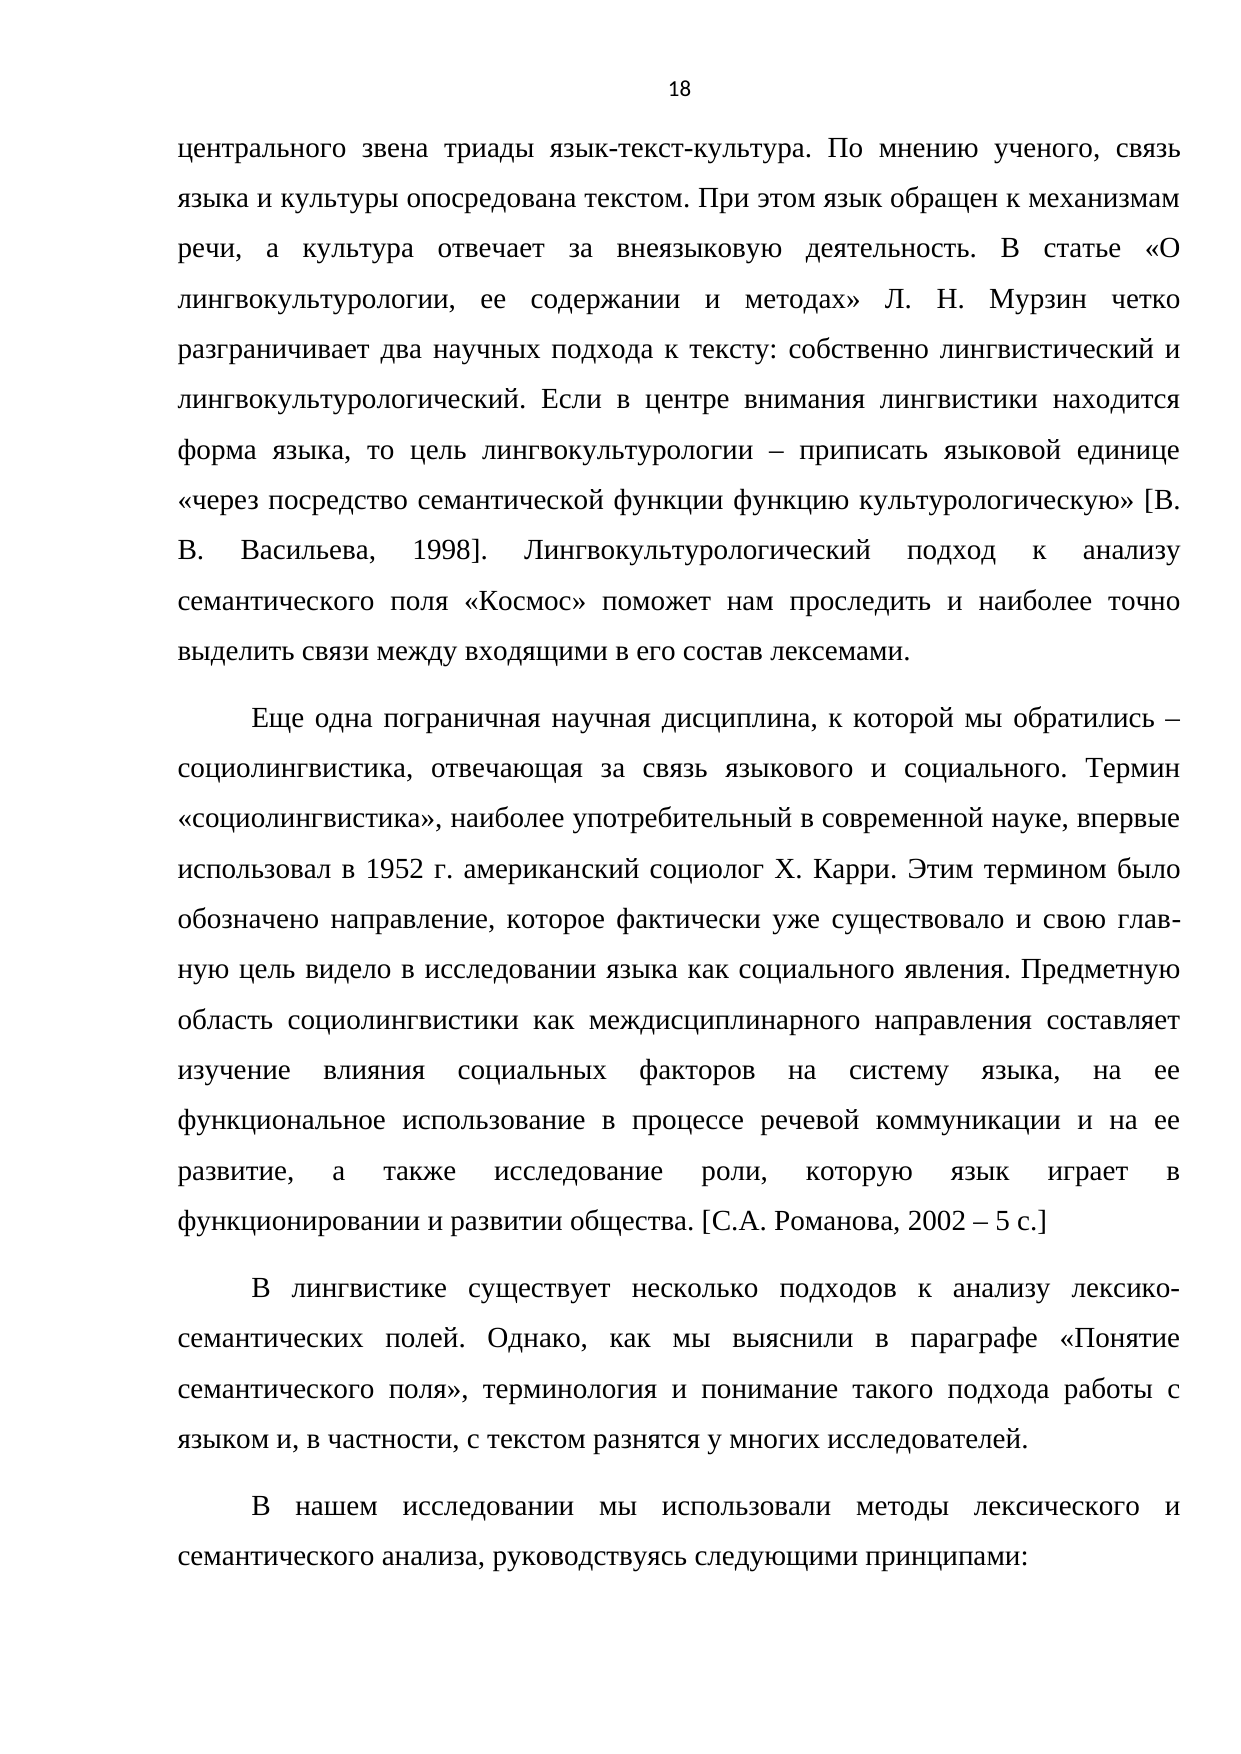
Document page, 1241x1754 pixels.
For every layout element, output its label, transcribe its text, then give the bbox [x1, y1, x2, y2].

text В нашем исследовании мы использовали методы лексического и семантического анализа, руководствуясь следующими принципами: [177, 1488, 1181, 1572]
text Еще одна пограничная научная дисциплина, к которой мы обратились – социолингвистика, отвечающая за связь языкового и социального. Термин «социолингвистика», наиболее употребительный в современной науке, впервые использовал в 1952 г. американский социолог X. Карри. Этим термином было обозначено направление, которое фактически уже существовало и свою главную цель видело в исследовании языка как социального явления. Предметную область социолингвистики как междисциплинарного направления составляет изучение влияния социальных факторов на систему языка, на ее функциональное использование в процессе речевой коммуникации и на ее развитие, а также исследование роли, которую язык играет в функционировании и развитии общества. [С.А. Романова, 2002 – 5 с.] [177, 700, 1181, 1237]
text В лингвистике существует несколько подходов к анализу лексико-семантических полей. Однако, как мы выяснили в параграфе «Понятие семантического поля», терминология и понимание такого подхода работы с языком и, в частности, с текстом разнятся у многих исследователей. [177, 1270, 1181, 1454]
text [177, 130, 1181, 667]
